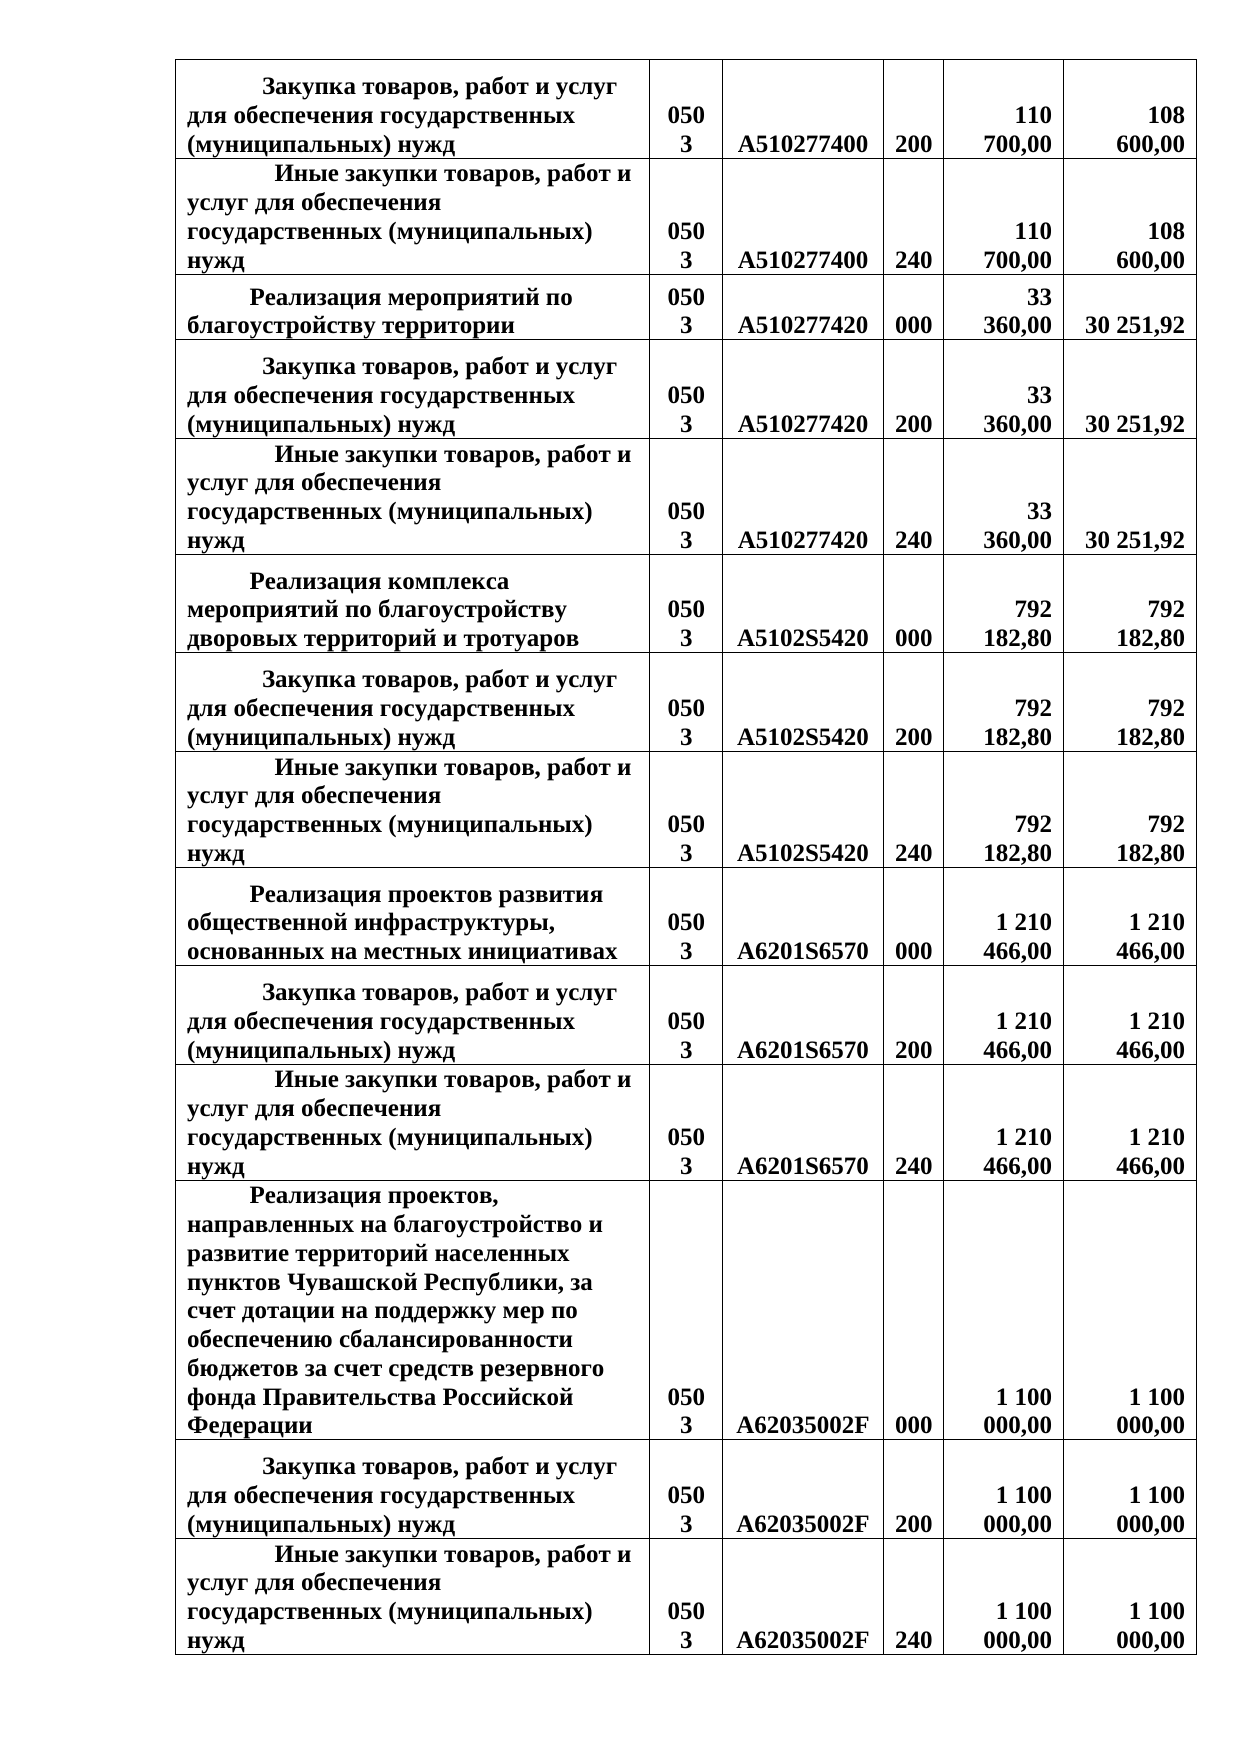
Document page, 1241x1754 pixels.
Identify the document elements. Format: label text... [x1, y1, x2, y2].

table_cell 200 [884, 966, 943, 1063]
table_cell 240 [884, 1539, 943, 1654]
table_cell 110 700,00 [944, 159, 1063, 273]
table_cell 0503 [650, 1539, 722, 1654]
table_cell 108 600,00 [1064, 60, 1196, 157]
table_cell 108 600,00 [1064, 159, 1196, 273]
table_cell Реализация комплекса мероприятий по благоустройству дворовых территорий и тротуаров [176, 555, 649, 652]
table_cell 1 100 000,00 [944, 1539, 1063, 1654]
table_cell Иные закупки товаров, работ и услуг для обеспечения государственных (муниципальных) нужд [176, 752, 649, 867]
table_cell 792 182,80 [944, 752, 1063, 867]
table_cell A510277420 [723, 275, 883, 339]
table_cell A62035002F [723, 1440, 883, 1538]
table_cell 000 [884, 275, 943, 339]
table_cell 33 360,00 [944, 275, 1063, 339]
table_cell 000 [884, 868, 943, 965]
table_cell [176, 159, 649, 273]
table_cell Реализация проектов, направленных на благоустройство и развитие территорий населенных пунктов Чувашской Республики, за счет дотации на поддержку мер по обеспечению сбалансированности бюджетов за счет средств резервного фонда Правительства Российской Федерации [176, 1181, 649, 1439]
table_cell 200 [884, 340, 943, 438]
table_cell Реализация проектов развития общественной инфраструктуры, основанных на местных инициативах [176, 868, 649, 965]
table_cell 0503 [650, 653, 722, 751]
table_cell A5102S5420 [723, 555, 883, 652]
table_cell Реализация мероприятий по благоустройству территории [176, 275, 649, 339]
table_cell 240 [884, 439, 943, 554]
table_cell Закупка товаров, работ и услуг для обеспечения государственных (муниципальных) нужд [176, 653, 649, 751]
table_cell A510277400 [723, 159, 883, 273]
table_cell Закупка товаров, работ и услуг для обеспечения государственных (муниципальных) нужд [176, 966, 649, 1063]
table_cell 0503 [650, 340, 722, 438]
table_cell Закупка товаров, работ и услуг для обеспечения государственных (муниципальных) нужд [176, 340, 649, 438]
table_cell 110 700,00 [944, 60, 1063, 157]
table_cell 1 210 466,00 [1064, 966, 1196, 1063]
table_cell 30 251,92 [1064, 439, 1196, 554]
table_cell A510277400 [723, 60, 883, 157]
table_cell 1 100 000,00 [1064, 1181, 1196, 1439]
table_cell 792 182,80 [1064, 752, 1196, 867]
table_cell 1 100 000,00 [1064, 1539, 1196, 1654]
table_cell A5102S5420 [723, 653, 883, 751]
table_cell 0503 [650, 1440, 722, 1538]
table_cell Иные закупки товаров, работ и услуг для обеспечения государственных (муниципальных) нужд [176, 439, 649, 554]
table_cell 0503 [650, 60, 722, 157]
table_cell A62035002F [723, 1181, 883, 1439]
table_cell 30 251,92 [1064, 275, 1196, 339]
table_cell 240 [884, 159, 943, 273]
table_cell 792 182,80 [1064, 653, 1196, 751]
table_cell 1 100 000,00 [1064, 1440, 1196, 1538]
table_cell 240 [884, 1065, 943, 1179]
table_cell 000 [884, 1181, 943, 1439]
table_cell 30 251,92 [1064, 340, 1196, 438]
table_cell A5102S5420 [723, 752, 883, 867]
table_cell Иные закупки товаров, работ и услуг для обеспечения государственных (муниципальных) нужд [176, 1539, 649, 1654]
table_cell A6201S6570 [723, 966, 883, 1063]
table_cell 0503 [650, 1181, 722, 1439]
table_cell 200 [884, 1440, 943, 1538]
table_cell A6201S6570 [723, 868, 883, 965]
table_cell Закупка товаров, работ и услуг для обеспечения государственных (муниципальных) нужд [176, 60, 649, 157]
table_cell 200 [884, 653, 943, 751]
table_cell 0503 [650, 752, 722, 867]
table_cell A6201S6570 [723, 1065, 883, 1179]
table_cell A510277420 [723, 439, 883, 554]
table_cell 792 182,80 [944, 555, 1063, 652]
table_cell 0503 [650, 868, 722, 965]
table_cell 240 [884, 752, 943, 867]
table_cell 792 182,80 [944, 653, 1063, 751]
table_cell 33 360,00 [944, 340, 1063, 438]
table_cell 0503 [650, 1065, 722, 1179]
table_cell 1 210 466,00 [1064, 868, 1196, 965]
table_cell 1 210 466,00 [944, 1065, 1063, 1179]
table_cell Иные закупки товаров, работ и услуг для обеспечения государственных (муниципальных) нужд [176, 1065, 649, 1179]
table_cell 1 210 466,00 [944, 868, 1063, 965]
table_cell 33 360,00 [944, 439, 1063, 554]
table_cell 0503 [650, 966, 722, 1063]
table_cell 0503 [650, 159, 722, 273]
table_cell 1 210 466,00 [944, 966, 1063, 1063]
table_cell Закупка товаров, работ и услуг для обеспечения государственных (муниципальных) нужд [176, 1440, 649, 1538]
table_cell 0503 [650, 275, 722, 339]
table_cell 000 [884, 555, 943, 652]
table_cell 200 [884, 60, 943, 157]
table_cell 0503 [650, 439, 722, 554]
table_cell A510277420 [723, 340, 883, 438]
table_cell A62035002F [723, 1539, 883, 1654]
table_cell 1 210 466,00 [1064, 1065, 1196, 1179]
table_cell 1 100 000,00 [944, 1440, 1063, 1538]
table_cell 1 100 000,00 [944, 1181, 1063, 1439]
table_cell 0503 [650, 555, 722, 652]
table_cell 792 182,80 [1064, 555, 1196, 652]
